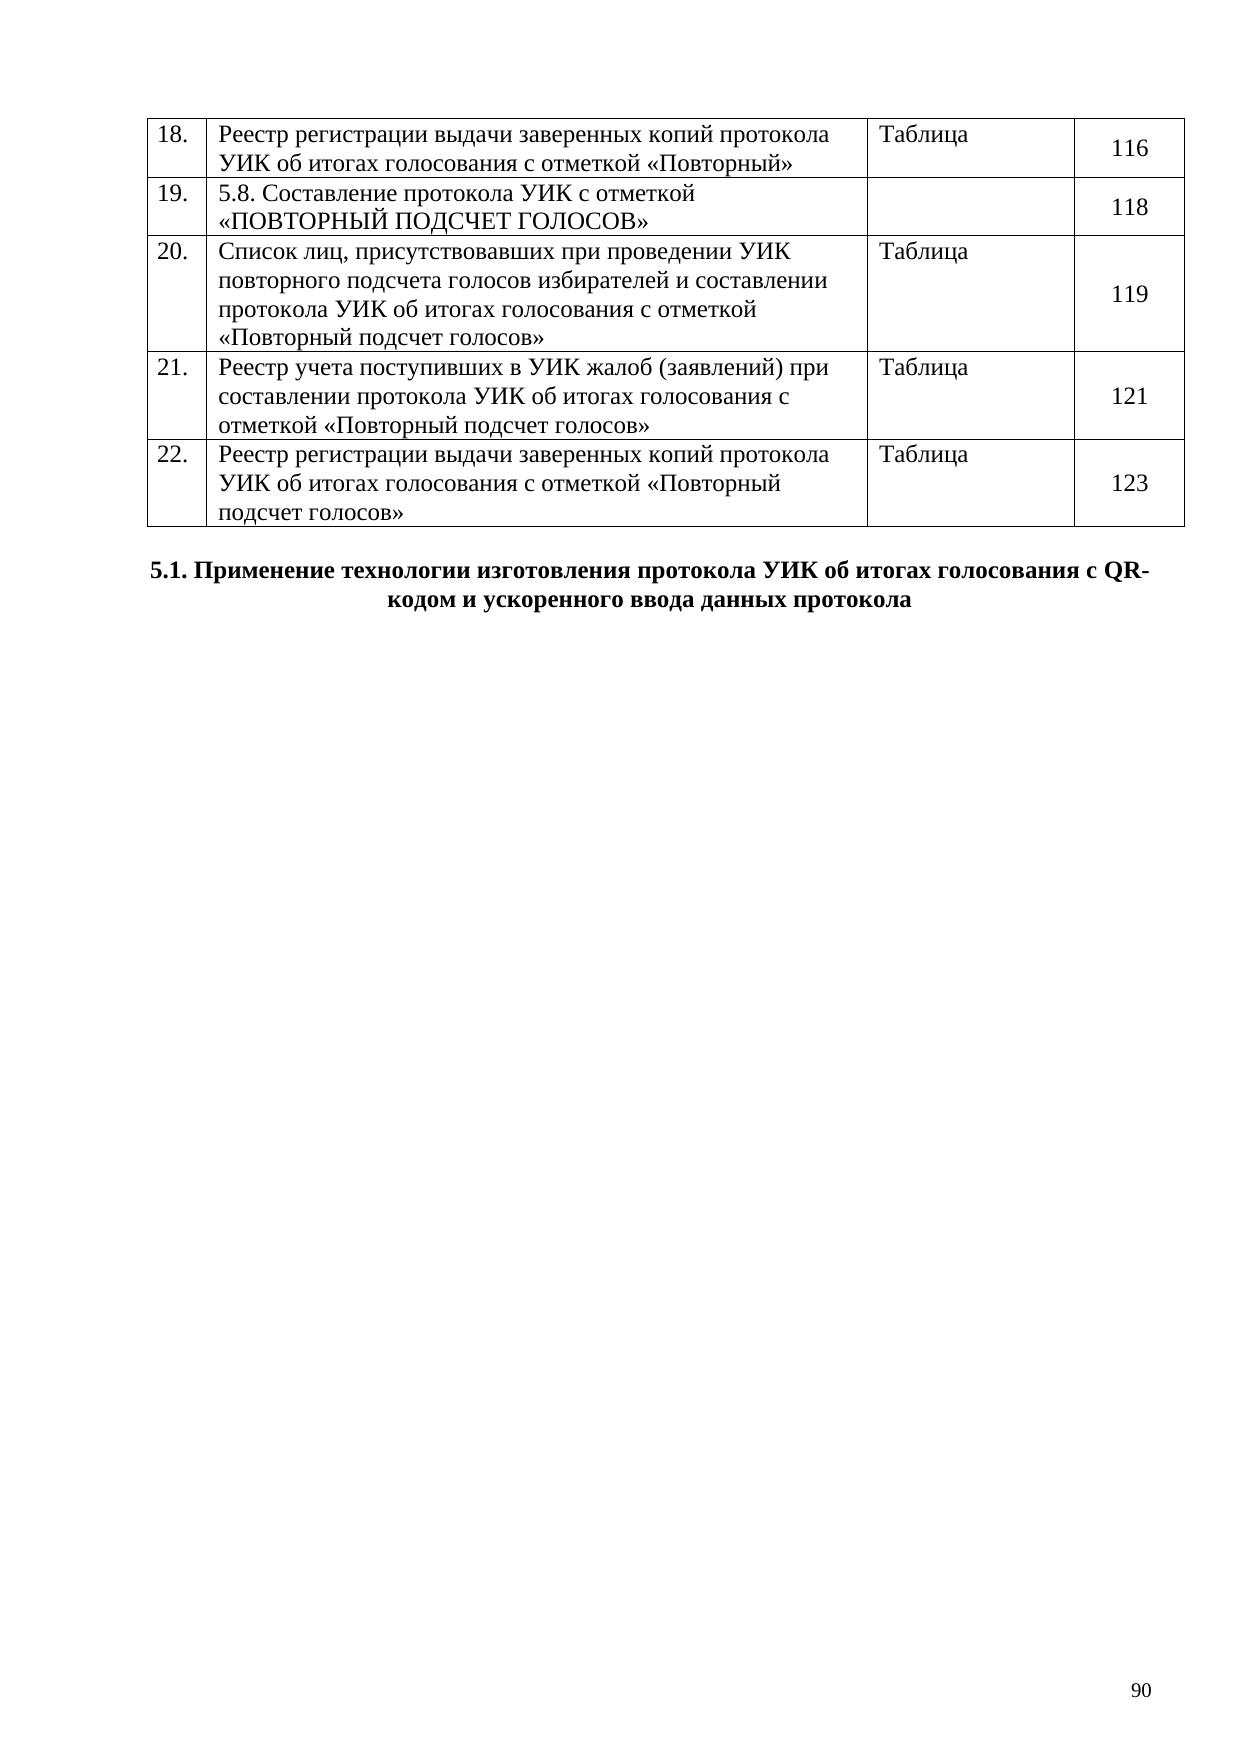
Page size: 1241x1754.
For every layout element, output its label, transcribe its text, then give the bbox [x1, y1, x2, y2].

table_cell [148, 178, 206, 235]
table_cell Таблица [868, 236, 1074, 351]
table_cell Таблица [868, 119, 1074, 177]
table_cell [148, 236, 206, 351]
table_cell Таблица [868, 352, 1074, 438]
table_cell 116 [1075, 119, 1184, 177]
table_cell [148, 119, 206, 177]
table_cell [868, 178, 1074, 235]
table_cell Реестр регистрации выдачи заверенных копий протокола УИК об итогах голосования с отметкой «Повторный подсчет голосов» [207, 440, 867, 526]
table_cell 121 [1075, 352, 1184, 438]
table_cell Список лиц, присутствовавших при проведении УИК повторного подсчета голосов избирателей и составлении протокола УИК об итогах голосования с отметкой «Повторный подсчет голосов» [207, 236, 867, 351]
table_cell [148, 352, 206, 438]
table_cell [148, 440, 206, 526]
table_cell Таблица [868, 440, 1074, 526]
table_cell Реестр учета поступивших в УИК жалоб (заявлений) при составлении протокола УИК об итогах голосования с отметкой «Повторный подсчет голосов» [207, 352, 867, 438]
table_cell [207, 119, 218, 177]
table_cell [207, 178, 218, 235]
table_cell 123 [1075, 440, 1184, 526]
text 5.1. Применение технологии изготовления протокола УИК об итогах голосования с QR-кодом и ускоренного ввода данных протокола [148, 556, 1152, 613]
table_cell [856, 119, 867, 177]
table_cell 118 [1075, 178, 1184, 235]
table_cell 119 [1075, 236, 1184, 351]
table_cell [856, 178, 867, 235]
